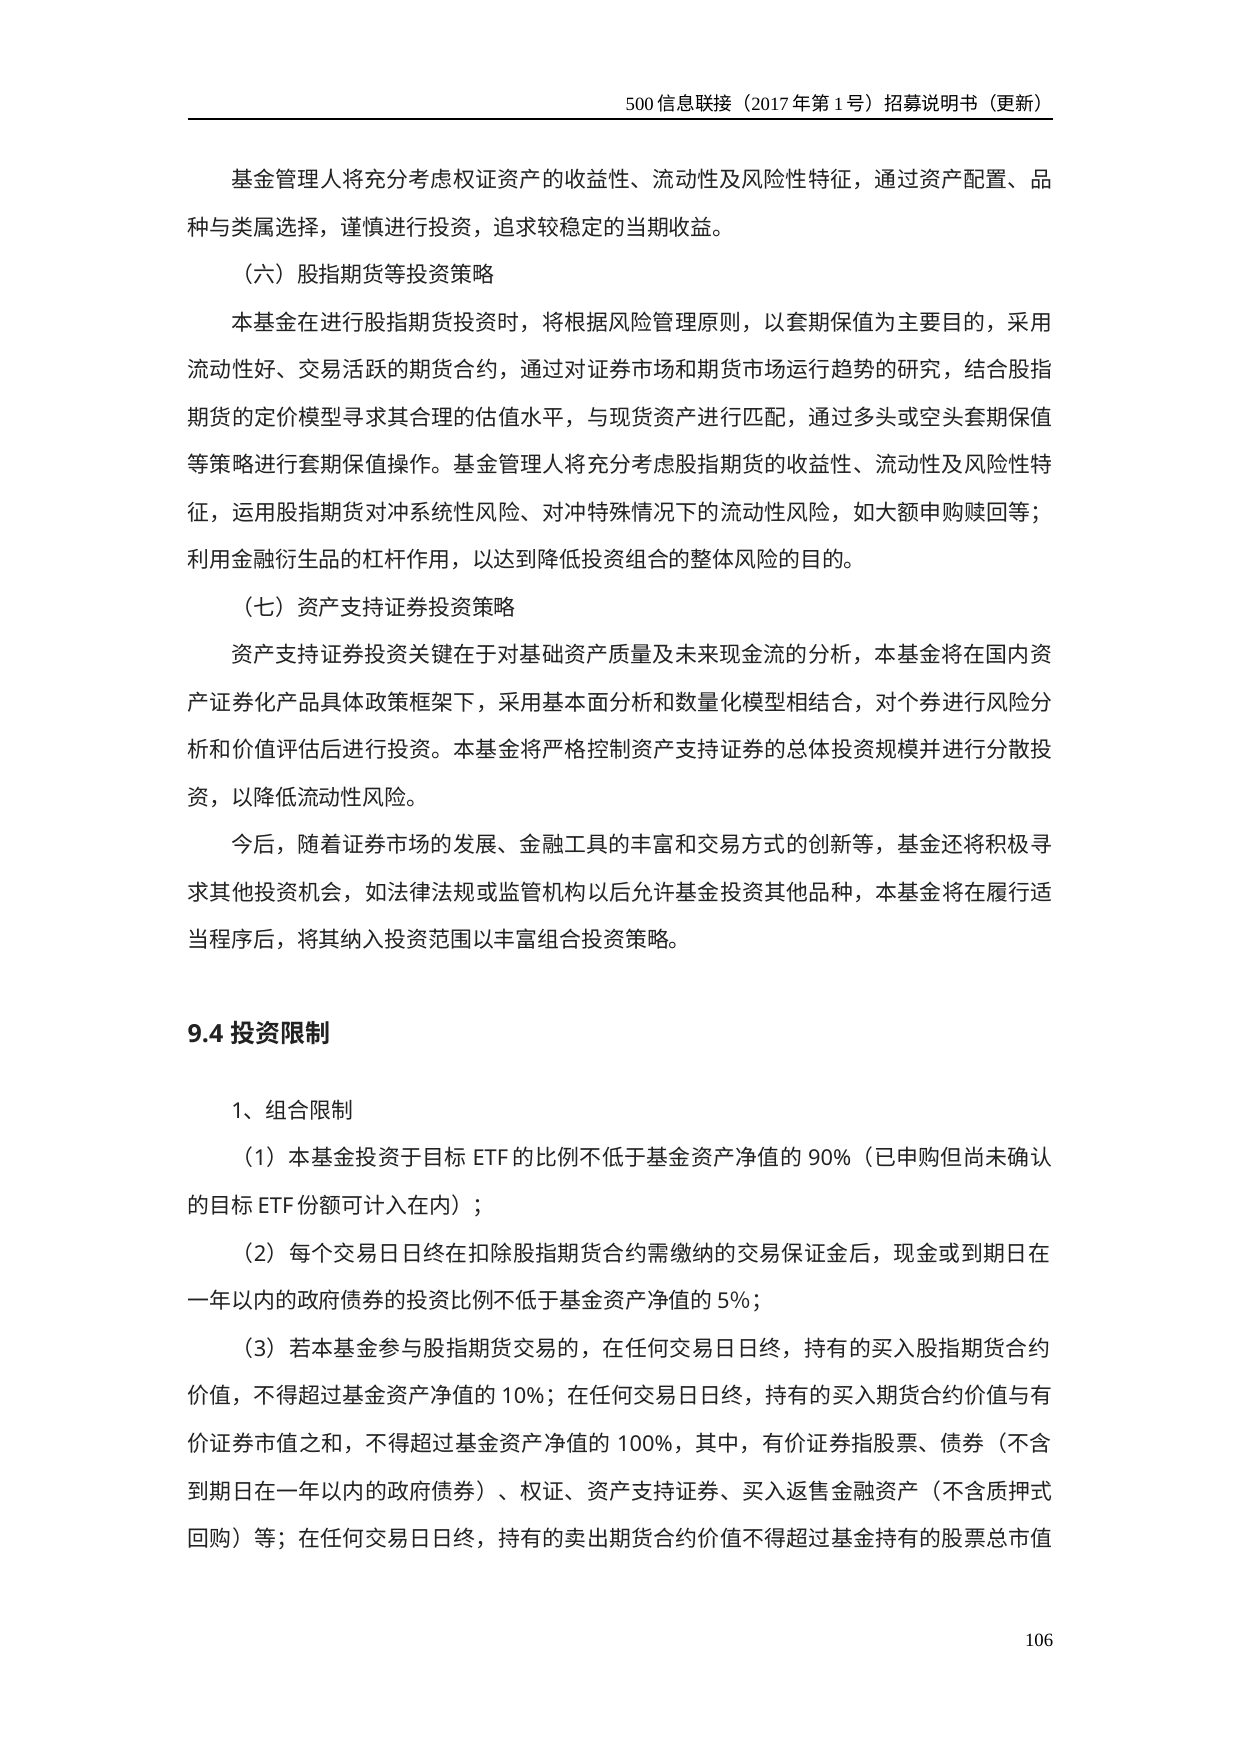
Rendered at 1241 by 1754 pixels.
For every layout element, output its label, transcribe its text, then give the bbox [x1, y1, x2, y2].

text 今后，随着证券市场的发展、金融工具的丰富和交易方式的创新等，基金还将积极寻求其他投资机会，如法律法规或监管机构以后允许基金投资其他品种，本基金将在履行适当程序后，将其纳入投资范围以丰富组合投资策略。 [187, 827, 1053, 954]
text （1）本基金投资于目标ETF的比例不低于基金资产净值的90%（已申购但尚未确认的目标ETF份额可计入在内）； [187, 1140, 1053, 1220]
text 资产支持证券投资关键在于对基础资产质量及未来现金流的分析，本基金将在国内资产证券化产品具体政策框架下，采用基本面分析和数量化模型相结合，对个券进行风险分析和价值评估后进行投资。本基金将严格控制资产支持证券的总体投资规模并进行分散投资，以降低流动性风险。 [187, 637, 1053, 811]
text 9.4 投资限制 [187, 999, 1053, 1064]
text （六）股指期货等投资策略 [187, 257, 1053, 289]
text 基金管理人将充分考虑权证资产的收益性、流动性及风险性特征，通过资产配置、品种与类属选择，谨慎进行投资，追求较稳定的当期收益。 [187, 162, 1053, 241]
text 本基金在进行股指期货投资时，将根据风险管理原则，以套期保值为主要目的，采用流动性好、交易活跃的期货合约，通过对证券市场和期货市场运行趋势的研究，结合股指期货的定价模型寻求其合理的估值水平，与现货资产进行匹配，通过多头或空头套期保值等策略进行套期保值操作。基金管理人将充分考虑股指期货的收益性、流动性及风险性特征，运用股指期货对冲系统性风险、对冲特殊情况下的流动性风险，如大额申购赎回等；利用金融衍生品的杠杆作用，以达到降低投资组合的整体风险的目的。 [187, 304, 1053, 574]
text （2）每个交易日日终在扣除股指期货合约需缴纳的交易保证金后，现金或到期日在一年以内的政府债券的投资比例不低于基金资产净值的5％； [187, 1236, 1053, 1315]
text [187, 1331, 1053, 1553]
text （七）资产支持证券投资策略 [187, 589, 1053, 621]
text 1、组合限制 [187, 1093, 1053, 1124]
